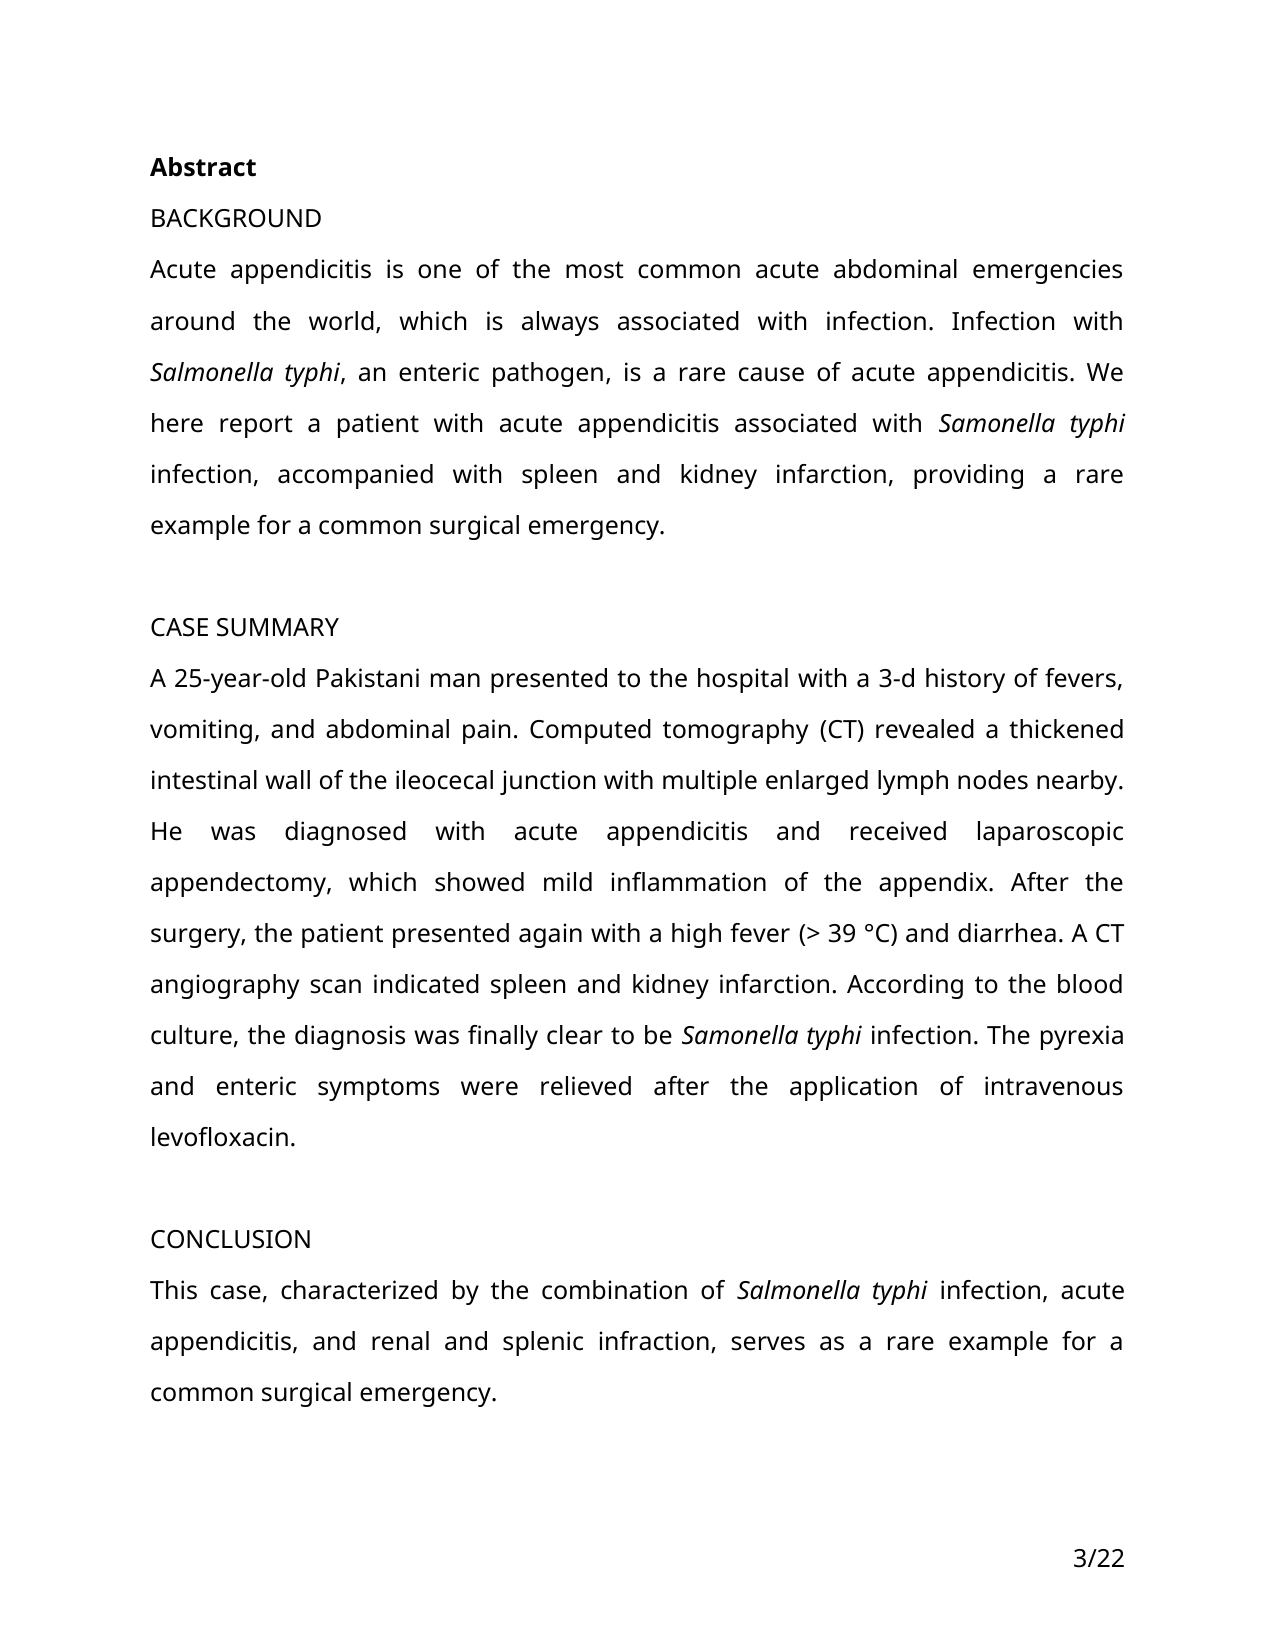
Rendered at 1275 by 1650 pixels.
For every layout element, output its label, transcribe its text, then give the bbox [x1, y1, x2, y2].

text This case, characterized by the combination of Salmonella typhi infection, acute appendicitis, and renal and splenic infraction, serves as a rare example for a common surgical emergency. [150, 1273, 1125, 1409]
text A 25-year-old Pakistani man presented to the hospital with a 3-d history of fevers, vomiting, and abdominal pain. Computed tomography (CT) revealed a thickened intestinal wall of the ileocecal junction with multiple enlarged lymph nodes nearby. He was diagnosed with acute appendicitis and received laparoscopic appendectomy, which showed mild inflammation of the appendix. After the surgery, the patient presented again with a high fever (> 39 °C) and diarrhea. A CT angiography scan indicated spleen and kidney infarction. According to the blood culture, the diagnosis was finally clear to be Samonella typhi infection. The pyrexia and enteric symptoms were relieved after the application of intravenous levofloxacin. [150, 660, 1125, 1154]
text BACKGROUND [150, 201, 1125, 235]
text Acute appendicitis is one of the most common acute abdominal emergencies around the world, which is always associated with infection. Infection with Salmonella typhi, an enteric pathogen, is a rare cause of acute appendicitis. We here report a patient with acute appendicitis associated with Samonella typhi infection, accompanied with spleen and kidney infarction, providing a rare example for a common surgical emergency. [150, 252, 1125, 541]
text CASE SUMMARY [150, 609, 1125, 643]
text CONCLUSION [150, 1222, 1125, 1256]
text Abstract [150, 150, 1125, 184]
